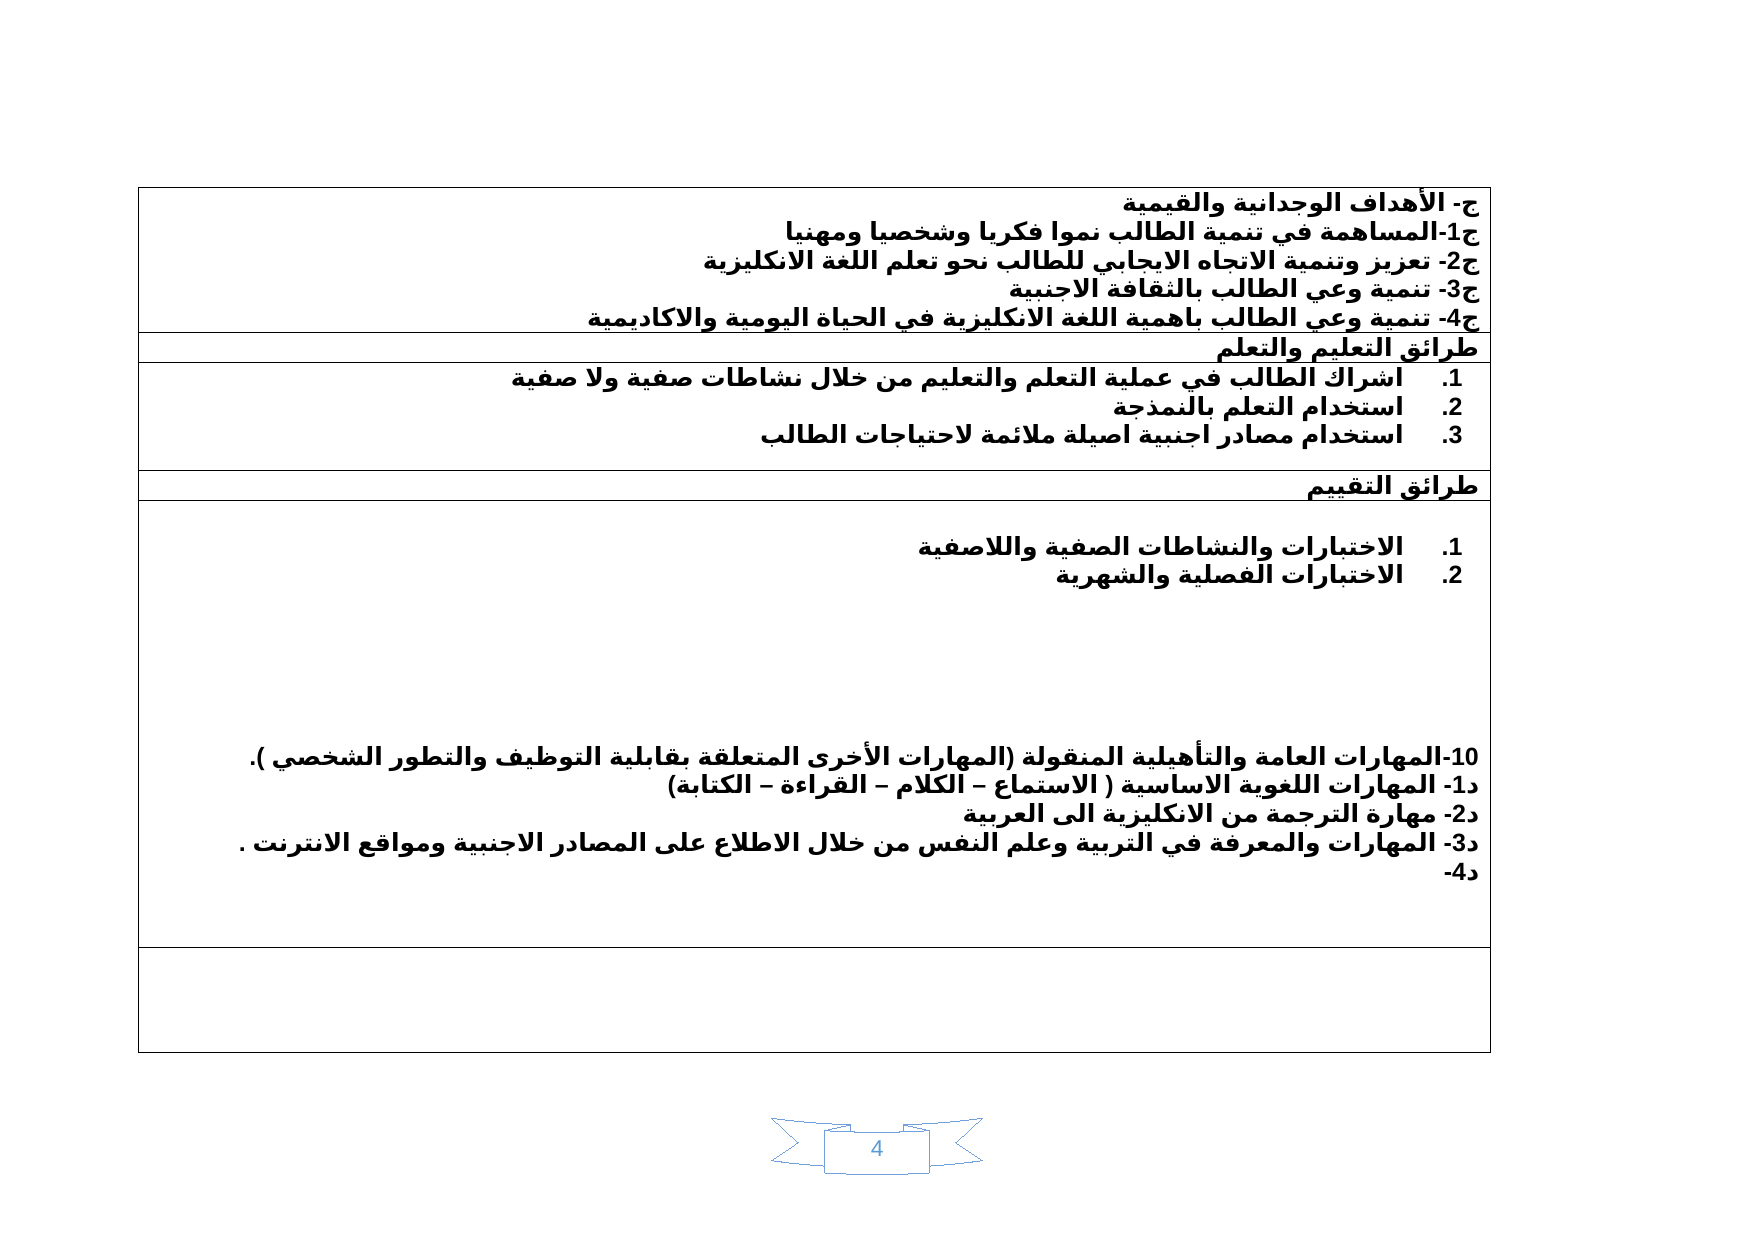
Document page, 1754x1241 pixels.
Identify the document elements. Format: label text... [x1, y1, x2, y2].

table_cell طرائق التقييم [139, 471, 1490, 500]
table_cell طرائق التعليم والتعلم [139, 333, 1490, 362]
table_cell اشراك الطالب في عملية التعلم والتعليم من خلال نشاطات صفية ولا صفية استخدام التعلم بالنمذجة استخدام مصادر اجنبية اصيلة ملائمة لاحتياجات الطالب [139, 363, 1490, 470]
table_cell الاختبارات والنشاطات الصفية واللاصفية الاختبارات الفصلية والشهرية 10-المهارات العامة والتأهيلية المنقولة (المهارات الأخرى المتعلقة بقابلية التوظيف والتطور الشخصي ). د1- المهارات اللغوية الاساسية ( الاستماع – الكلام – القراءة – الكتابة) د2- مهارة الترجمة من الانكليزية الى العربية د3- المهارات والمعرفة في التربية وعلم النفس من خلال الاطلاع على المصادر الاجنبية ومواقع الانترنت . د4- [139, 501, 1490, 947]
table_cell ج- الأهداف الوجدانية والقيمية ج1-المساهمة في تنمية الطالب نموا فكريا وشخصيا ومهنيا ج2- تعزيز وتنمية الاتجاه الايجابي للطالب نحو تعلم اللغة الانكليزية ج3- تنمية وعي الطالب بالثقافة الاجنبية ج4- تنمية وعي الطالب باهمية اللغة الانكليزية في الحياة اليومية والاكاديمية [139, 188, 1490, 332]
table_cell [139, 948, 1490, 1052]
